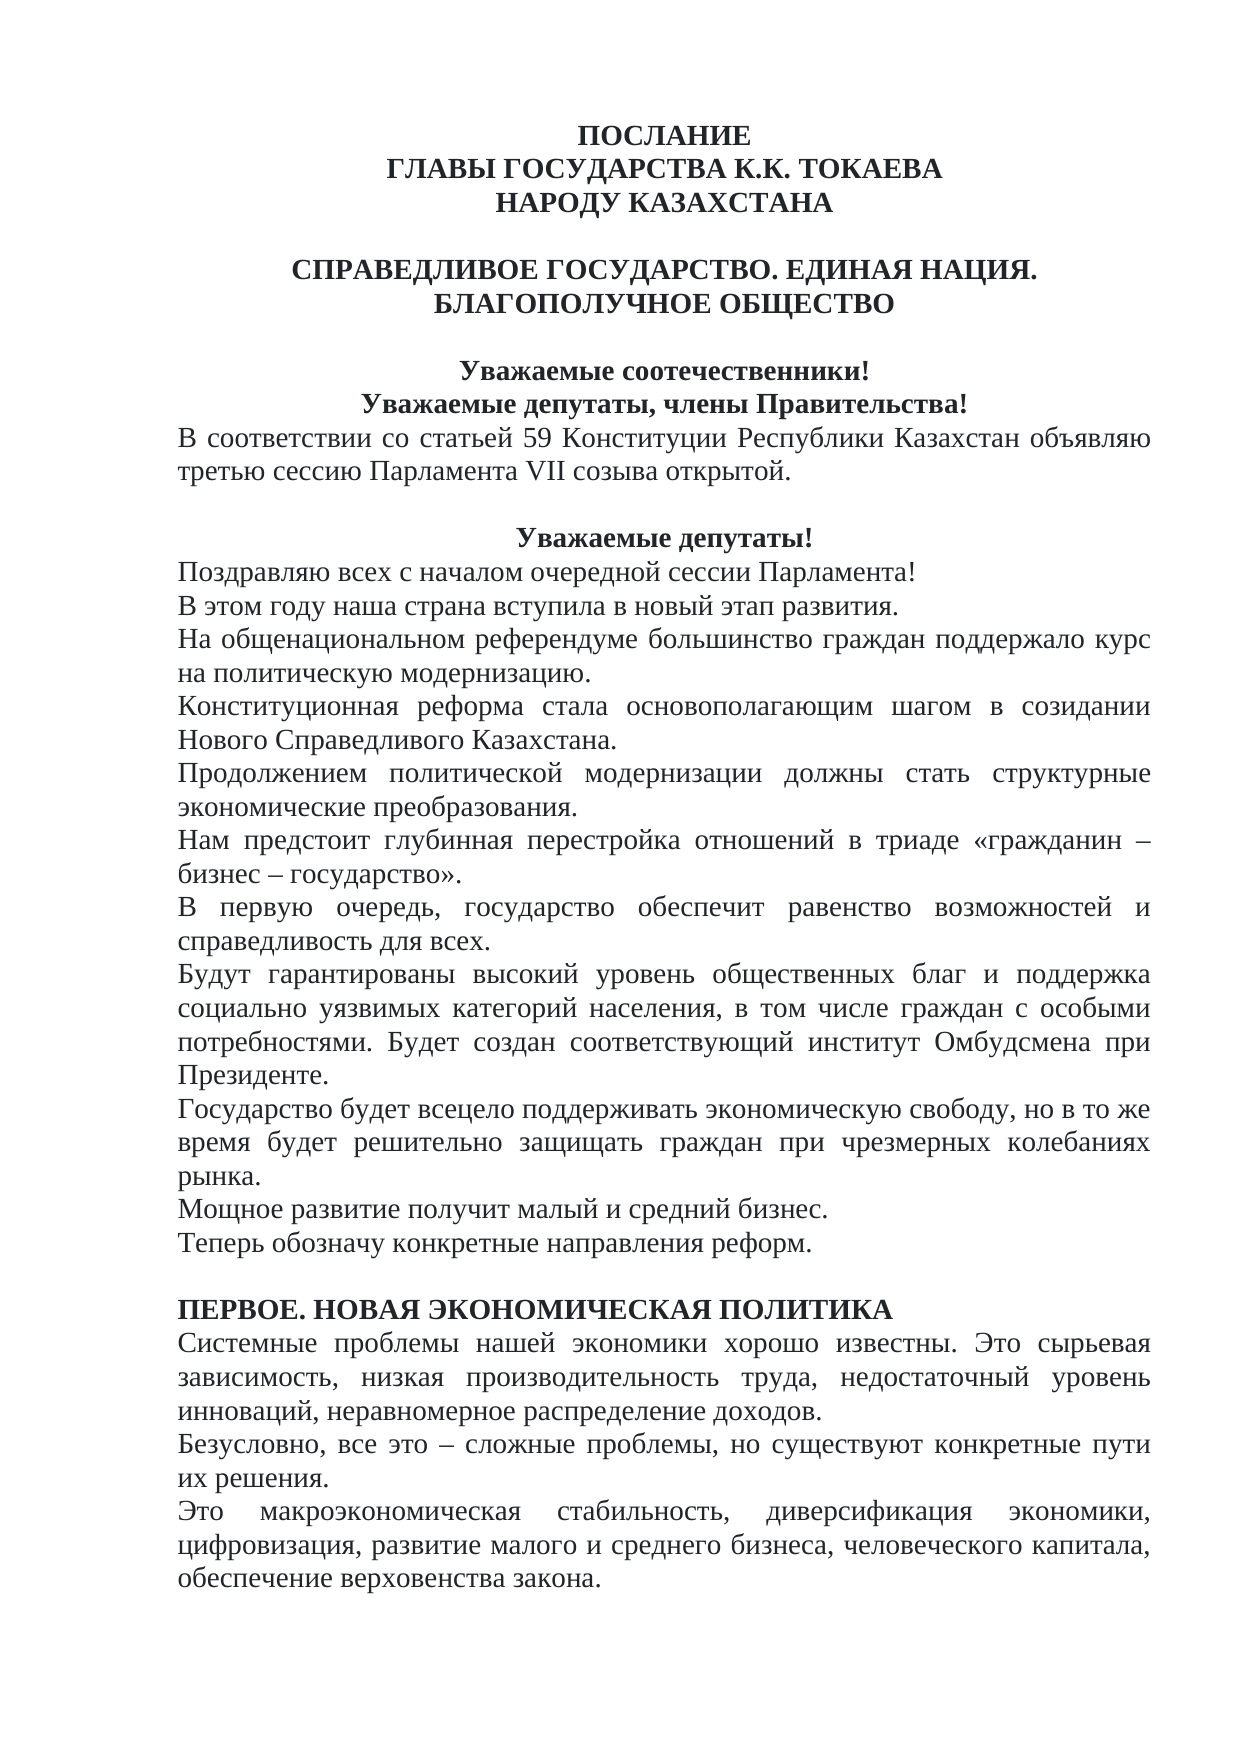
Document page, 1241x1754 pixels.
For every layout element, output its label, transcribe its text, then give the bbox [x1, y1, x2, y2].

text Теперь обозначу конкретные направления реформ. [177, 1225, 1152, 1258]
text В этом году наша страна вступила в новый этап развития. [177, 588, 1152, 621]
text Уважаемые депутаты, члены Правительства! [177, 386, 1152, 420]
text В соответствии со статьей 59 Конституции Республики Казахстан объявляю третью сессию Парламента VII созыва открытой. [177, 420, 1152, 487]
text Государство будет всецело поддерживать экономическую свободу, но в то же время будет решительно защищать граждан при чрезмерных колебаниях рынка. [177, 1091, 1152, 1191]
text НАРОДУ КАЗАХСТАНА [177, 185, 1152, 219]
text Конституционная реформа стала основополагающим шагом в созидании Нового Справедливого Казахстана. [177, 688, 1152, 755]
text Уважаемые депутаты! [177, 521, 1152, 554]
text СПРАВЕДЛИВОЕ ГОСУДАРСТВО. ЕДИНАЯ НАЦИЯ. БЛАГОПОЛУЧНОЕ ОБЩЕСТВО [177, 252, 1152, 319]
text ПЕРВОЕ. НОВАЯ ЭКОНОМИЧЕСКАЯ ПОЛИТИКА [177, 1292, 1152, 1326]
text Будут гарантированы высокий уровень общественных благ и поддержка социально уязвимых категорий населения, в том числе граждан с особыми потребностями. Будет создан соответствующий институт Омбудсмена при Президенте. [177, 957, 1152, 1091]
text Нам предстоит глубинная перестройка отношений в триаде «гражданин – бизнес – государство». [177, 822, 1152, 889]
text ПОСЛАНИЕ [177, 118, 1152, 152]
text Системные проблемы нашей экономики хорошо известны. Это сырьевая зависимость, низкая производительность труда, недостаточный уровень инноваций, неравномерное распределение доходов. [177, 1326, 1152, 1426]
text В первую очередь, государство обеспечит равенство возможностей и справедливость для всех. [177, 889, 1152, 957]
text Это макроэкономическая стабильность, диверсификация экономики, цифровизация, развитие малого и среднего бизнеса, человеческого капитала, обеспечение верховенства закона. [177, 1493, 1152, 1594]
text Поздравляю всех с началом очередной сессии Парламента! [177, 554, 1152, 588]
text Безусловно, все это – сложные проблемы, но существуют конкретные пути их решения. [177, 1426, 1152, 1493]
text На общенациональном референдуме большинство граждан поддержало курс на политическую модернизацию. [177, 621, 1152, 688]
text Продолжением политической модернизации должны стать структурные экономические преобразования. [177, 755, 1152, 822]
text ГЛАВЫ ГОСУДАРСТВА К.К. ТОКАЕВА [177, 152, 1152, 185]
text Мощное развитие получит малый и средний бизнес. [177, 1191, 1152, 1225]
text Уважаемые соотечественники! [177, 353, 1152, 386]
